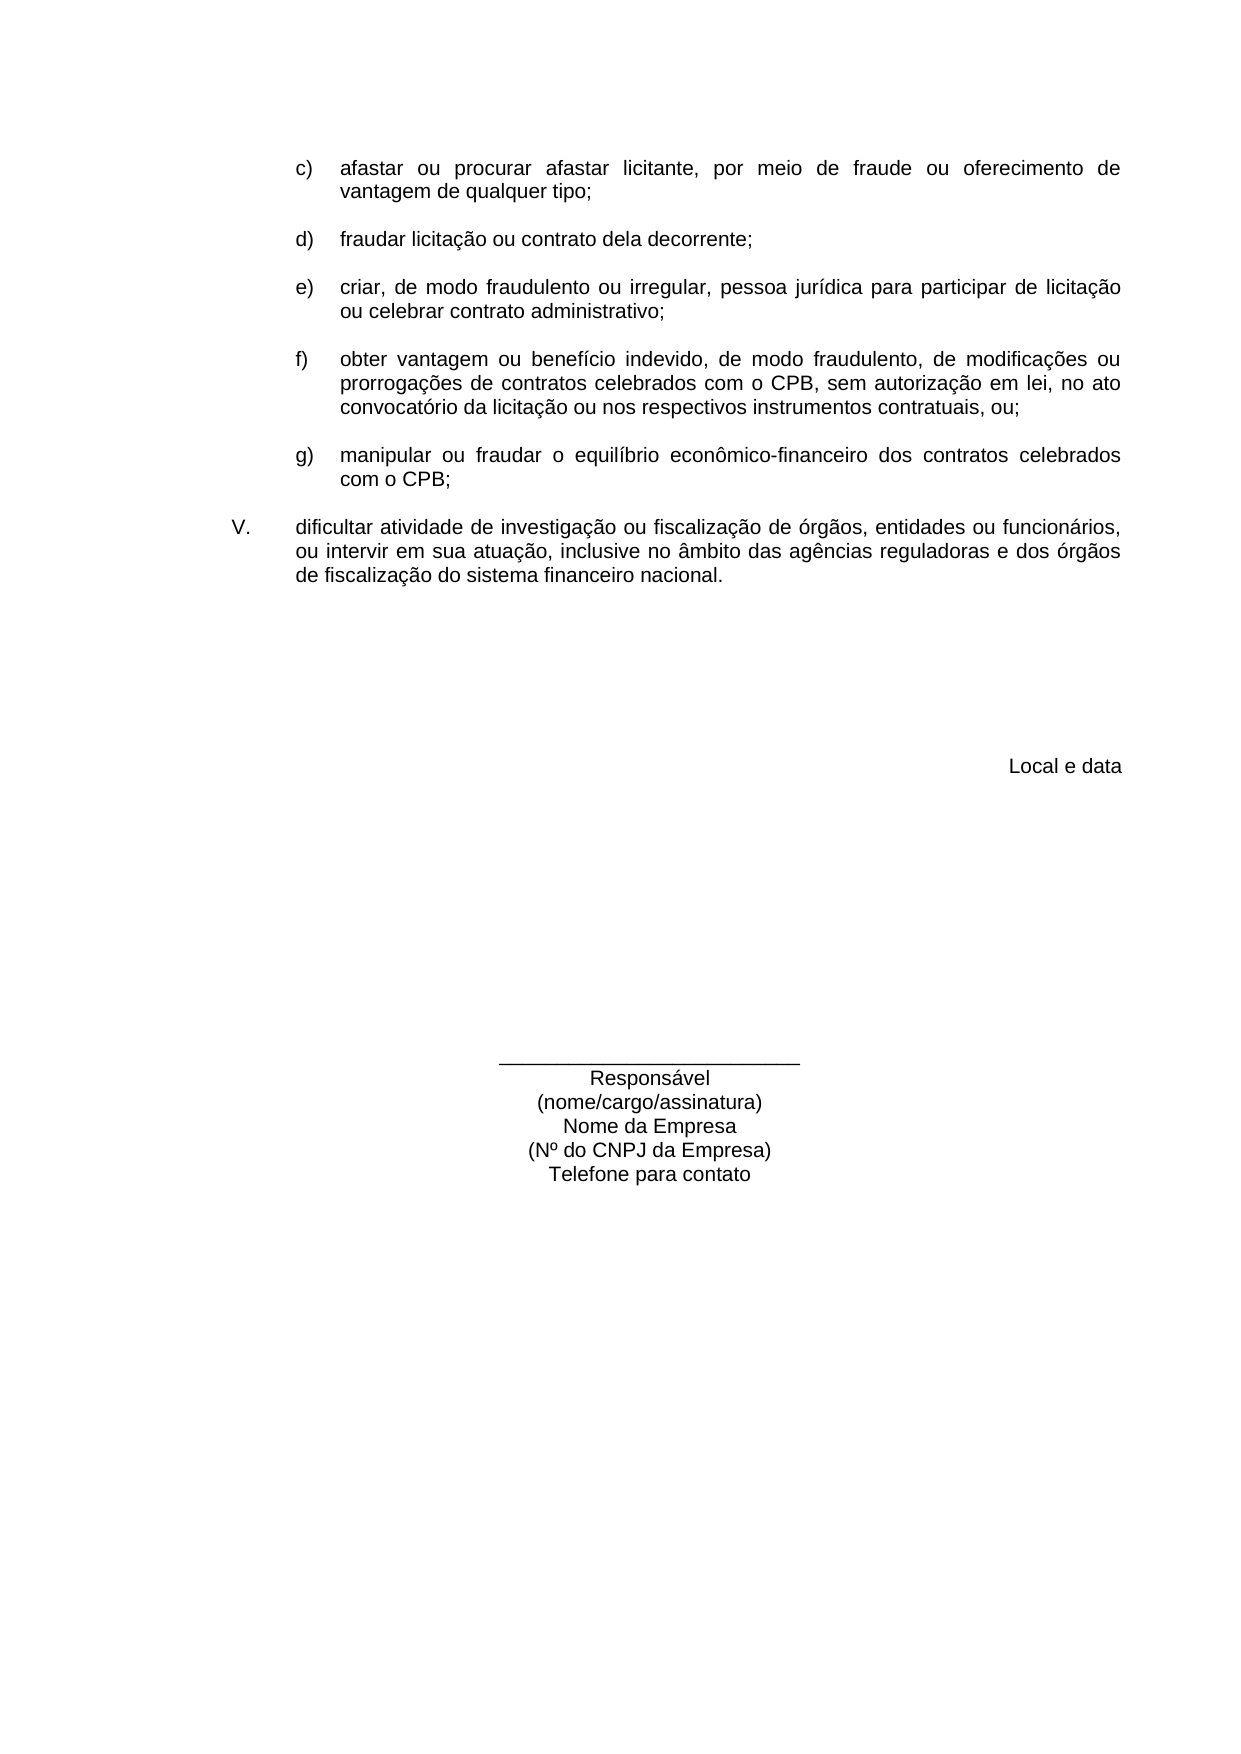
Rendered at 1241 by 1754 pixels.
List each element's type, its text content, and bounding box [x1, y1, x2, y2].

list afastar ou procurar afastar licitante, por meio de fraude ou oferecimento de vantagem de qualquer tipo; [295, 155, 1122, 203]
text Responsável [177, 1066, 1122, 1090]
text __________________________ [177, 1042, 1122, 1066]
list criar, de modo fraudulento ou irregular, pessoa jurídica para participar de licitação ou celebrar contrato administrativo; [295, 275, 1122, 323]
text (Nº do CNPJ da Empresa) [177, 1138, 1122, 1162]
text Nome da Empresa [177, 1114, 1122, 1138]
list fraudar licitação ou contrato dela decorrente; [295, 227, 1122, 251]
text Telefone para contato [177, 1162, 1122, 1186]
list manipular ou fraudar o equilíbrio econômico-financeiro dos contratos celebrados com o CPB; [295, 443, 1122, 491]
list dificultar atividade de investigação ou fiscalização de órgãos, entidades ou funcionários, ou intervir em sua atuação, inclusive no âmbito das agências reguladoras e dos órgãos de fiscalização do sistema financeiro nacional. [251, 515, 1122, 587]
text Local e data [177, 754, 1122, 778]
list obter vantagem ou benefício indevido, de modo fraudulento, de modificações ou prorrogações de contratos celebrados com o CPB, sem autorização em lei, no ato convocatório da licitação ou nos respectivos instrumentos contratuais, ou; [295, 347, 1122, 419]
text (nome/cargo/assinatura) [177, 1090, 1122, 1114]
